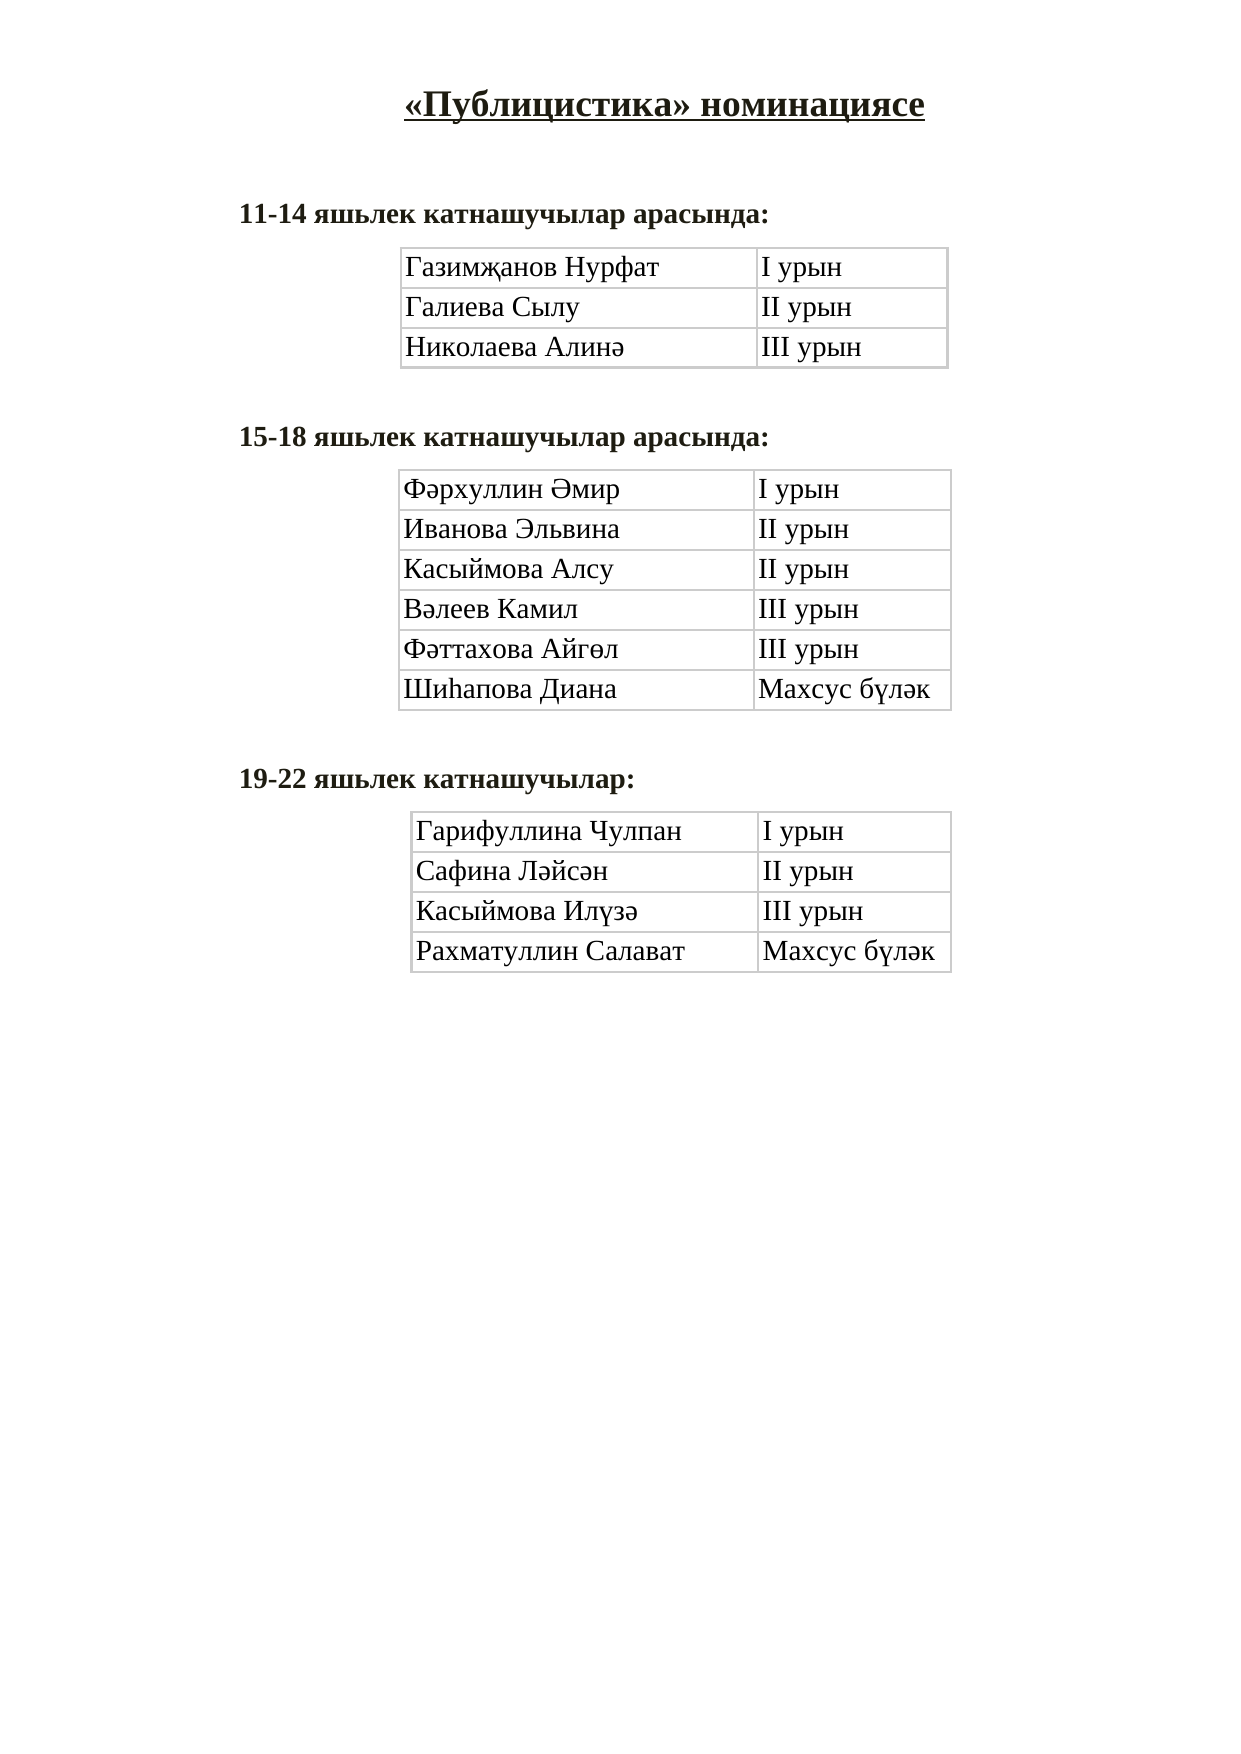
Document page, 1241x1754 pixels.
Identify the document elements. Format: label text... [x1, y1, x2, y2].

table_cell II урын [755, 511, 950, 549]
table_header Фәрхуллин Әмир [400, 471, 753, 509]
table_cell II урын [759, 853, 950, 891]
table_cell Вәлеев Камил [400, 591, 753, 629]
text 19-22 яшьлек катнашучылар: [150, 761, 1090, 794]
table_cell Фәттахова Айгөл [400, 631, 753, 669]
table_header Гарифуллина Чулпан [413, 813, 757, 851]
table_cell Иванова Эльвина [400, 511, 753, 549]
table_cell Касыймова Алсу [400, 551, 753, 589]
table_cell Николаева Алинә [402, 329, 756, 366]
table_cell III урын [759, 893, 950, 931]
table_header I урын [758, 249, 946, 287]
table_cell III урын [758, 329, 946, 366]
table_cell Махсус бүләк [755, 671, 950, 708]
text 15-18 яшьлек катнашучылар арасында: [150, 419, 1090, 452]
table_cell Шиһапова Диана [400, 671, 753, 708]
text «Публицистика» номинациясе [150, 81, 1090, 124]
text 11-14 яшьлек катнашучылар арасында: [150, 196, 1090, 230]
table_cell Галиева Сылу [402, 289, 756, 327]
table_cell II урын [758, 289, 946, 327]
table_cell Сафина Ләйсән [413, 853, 757, 891]
table_cell Касыймова Илүзә [413, 893, 757, 931]
table_cell III урын [755, 591, 950, 629]
table_cell Рахматуллин Салават [413, 933, 757, 971]
table_cell II урын [755, 551, 950, 589]
table_cell III урын [755, 631, 950, 669]
table_header I урын [759, 813, 950, 851]
table_header Газимҗанов Нурфат [402, 249, 756, 287]
table_header I урын [755, 471, 950, 509]
table_cell Махсус бүләк [759, 933, 950, 971]
